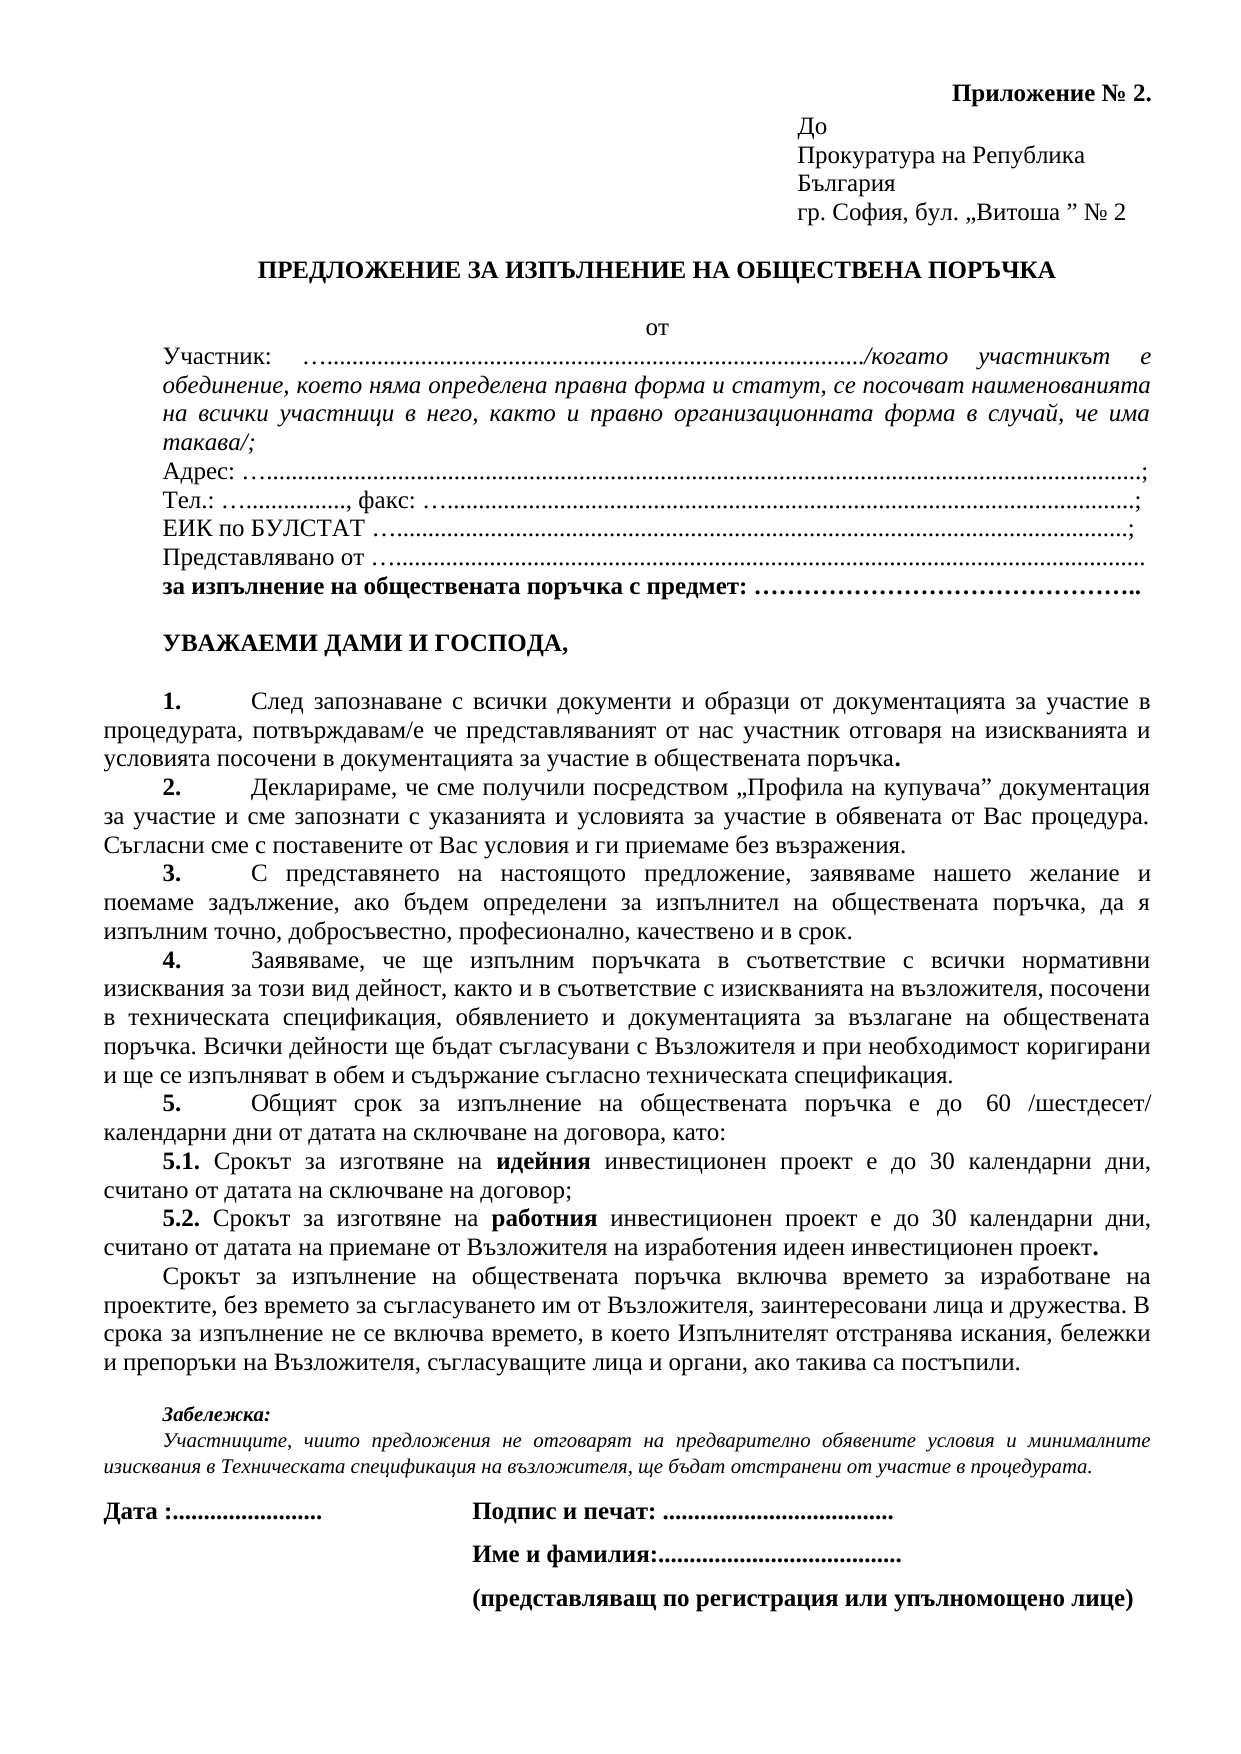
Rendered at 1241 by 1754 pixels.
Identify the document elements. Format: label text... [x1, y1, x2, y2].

text Срокът за изпълнение на обществената поръчка включва времето за изработване на проектите, без времето за съгласуването им от Възложителя, заинтересовани лица и дружества. В срока за изпълнение не се включва времето, в което Изпълнителят отстранява искания, бележки и препоръки на Възложителя, съгласуващите лица и органи, ако такива са постъпили. [103, 1261, 1152, 1376]
list Участниците, чиито предложения не отговарят на предварително обявените условия и минималните изисквания в Техническата спецификация на възложителя, ще бъдат отстранени от участие в процедурата. [103, 1428, 1152, 1478]
list Заявяваме, че ще изпълним поръчката в съответствие с всички нормативни изисквания за този вид дейност, както и в съответствие с изискванията на възложителя, посочени в техническата спецификация, обявлението и документацията за възлагане на обществената поръчка. Всички дейности ще бъдат съгласувани с Възложителя и при необходимост коригирани и ще се изпълняват в обем и съдържание съгласно техническата спецификация. [103, 945, 1152, 1088]
subtitle Приложение № 2. [103, 78, 1152, 107]
text Тел.: …................, факс: …..............................................................................................................; [103, 485, 1152, 513]
list Декларираме, че сме получили посредством „Профила на купувача” документация за участие и сме запознати с указанията и условията за участие в обявената от Вас процедура. Съгласни сме с поставените от Вас условия и ги приемаме без възражения. [103, 772, 1152, 858]
text Име и фамилия:....................................... [103, 1539, 1152, 1568]
text Участник: …....................................................................................../когато участникът е обединение, което няма определена правна форма и статут, се посочват наименованията на всички участници в него, както и правно организационната форма в случай, че има такава/; [162, 341, 1152, 456]
list Забележка: [103, 1402, 1152, 1426]
text за изпълнение на обществената поръчка с предмет: ……………………………………….. [103, 571, 1152, 600]
text от [103, 312, 1152, 341]
text Предложение за изпълнение на обществена поръчка [103, 255, 1152, 283]
list След запознаване с всички документи и образци от документацията за участие в процедурата, потвърждавам/е че представляваният от нас участник отговаря на изискванията и условията посочени в документацията за участие в обществената поръчка. [103, 686, 1152, 772]
list 5.1. Срокът за изготвяне на идейния инвестиционен проект е до 30 календарни дни, считано от датата на сключване на договор; [103, 1146, 1152, 1203]
text (представляващ по регистрация или упълномощено лице) [103, 1583, 1152, 1611]
text Прокуратура на Република България [797, 140, 1152, 197]
text Дата :........................ Подпис и печат: ..................................... [103, 1496, 1152, 1525]
text УВАЖАЕМИ ДАМИ И ГОСПОДА, [103, 628, 1152, 657]
list С представянето на настоящото предложение, заявяваме нашето желание и поемаме задължение, ако бъдем определени за изпълнител на обществената поръчка, да я изпълним точно, добросъвестно, професионално, качествено и в срок. [103, 858, 1152, 945]
text ЕИК по БУЛСТАТ ….....................................................................................................................; [103, 513, 1152, 542]
text гр. София, бул. „Витоша ” № 2 [797, 197, 1152, 226]
text Представлявано от …........................................................................................................................ [103, 542, 1152, 571]
list Общият срок за изпълнение на обществената поръчка е до 60 /шестдесет/ календарни дни от датата на сключване на договора, като: [103, 1088, 1152, 1146]
text До [797, 111, 1152, 140]
list 5.2. Срокът за изготвяне на работния инвестиционен проект е до 30 календарни дни, считано от датата на приемане от Възложителя на изработения идеен инвестиционен проект. [103, 1203, 1152, 1261]
text Адрес: …............................................................................................................................................; [103, 456, 1152, 485]
